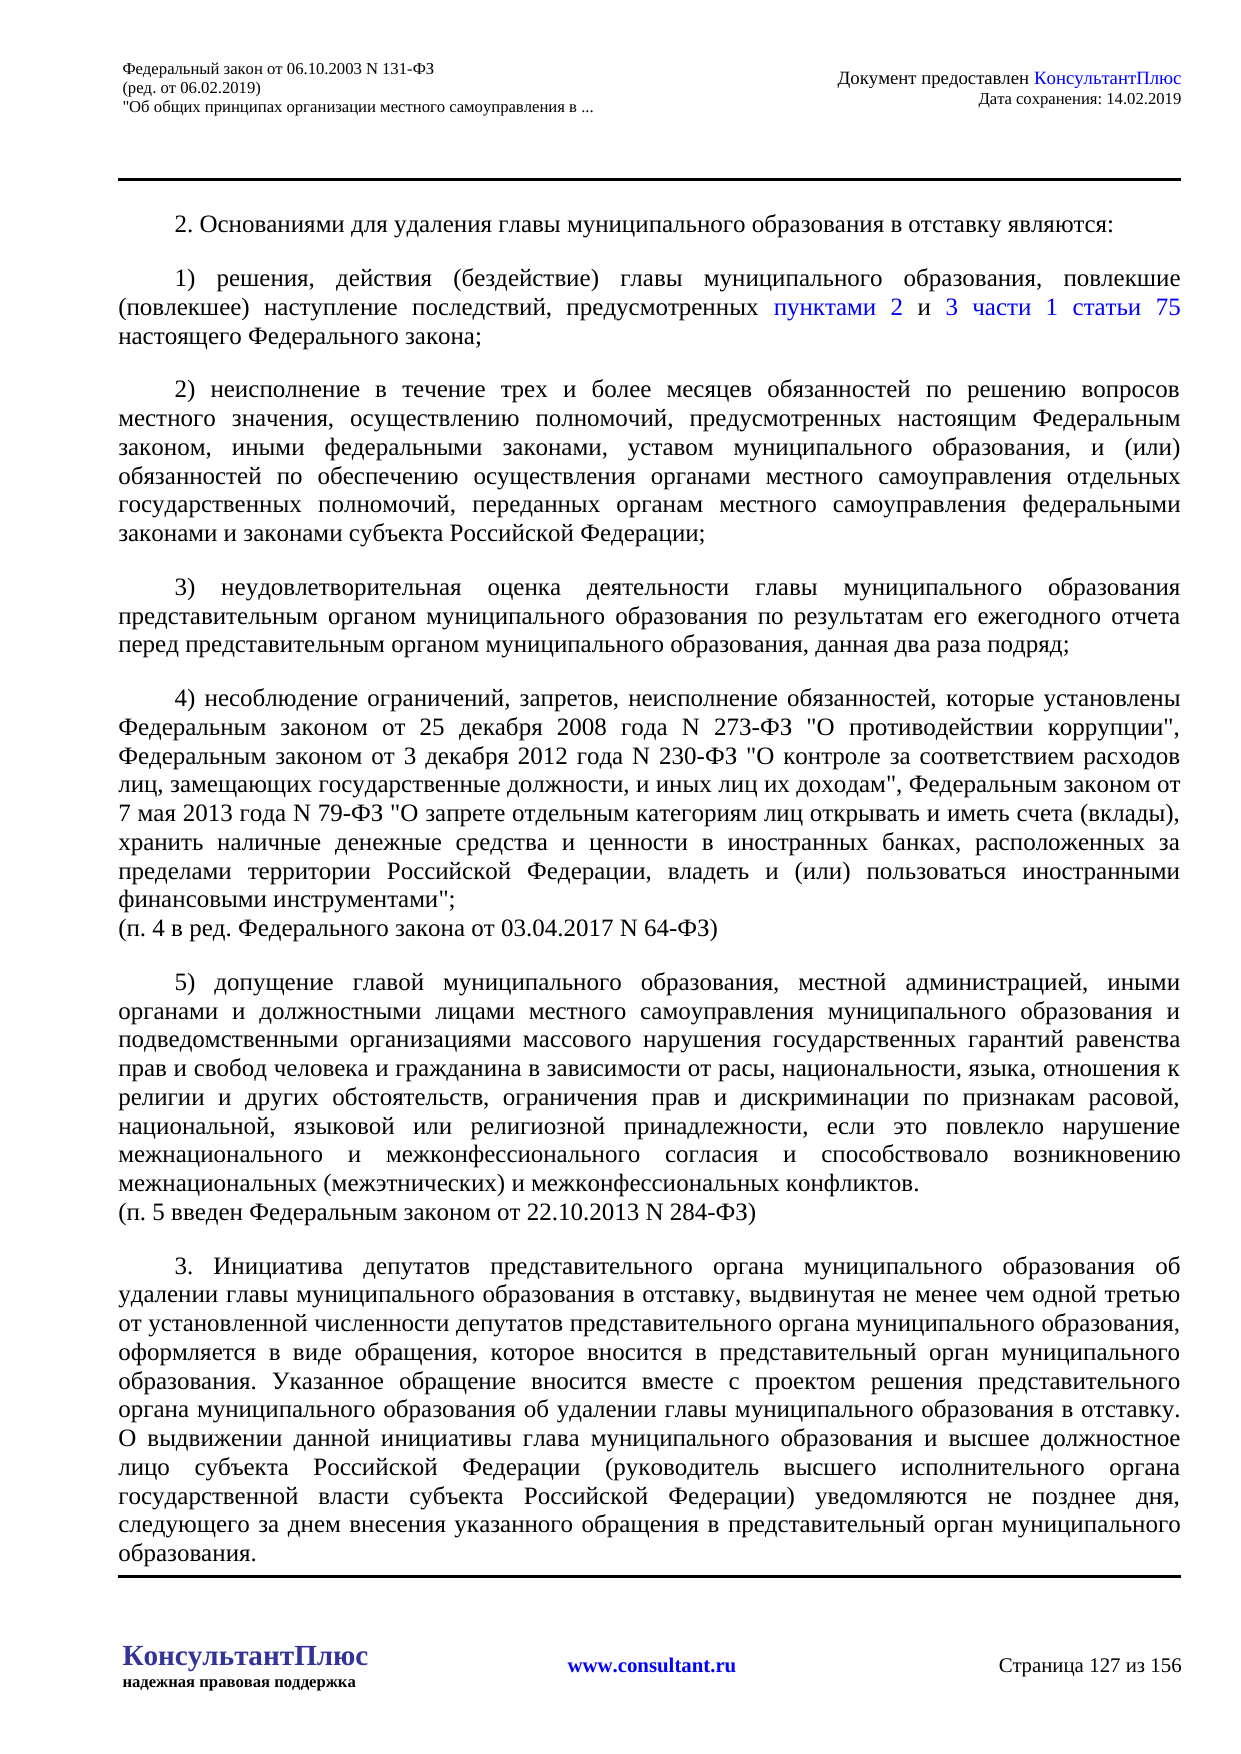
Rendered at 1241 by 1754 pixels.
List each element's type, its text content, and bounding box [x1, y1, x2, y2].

text 1) решения, действия (бездействие) главы муниципального образования, повлекшие (повлекшее) наступление последствий, предусмотренных пунктами 2 и 3 части 1 статьи 75 настоящего Федерального закона; [118, 263, 1181, 349]
text (п. 4 в ред. Федерального закона от 03.04.2017 N 64-ФЗ) [118, 913, 1181, 942]
text 3. Инициатива депутатов представительного органа муниципального образования об удалении главы муниципального образования в отставку, выдвинутая не менее чем одной третью от установленной численности депутатов представительного органа муниципального образования, оформляется в виде обращения, которое вносится в представительный орган муниципального образования. Указанное обращение вносится вместе с проектом решения представительного органа муниципального образования об удалении главы муниципального образования в отставку. О выдвижении данной инициативы глава муниципального образования и высшее должностное лицо субъекта Российской Федерации (руководитель высшего исполнительного органа государственной власти субъекта Российской Федерации) уведомляются не позднее дня, следующего за днем внесения указанного обращения в представительный орган муниципального образования. [118, 1251, 1181, 1567]
text (п. 5 введен Федеральным законом от 22.10.2013 N 284-ФЗ) [118, 1197, 1181, 1226]
text 2. Основаниями для удаления главы муниципального образования в отставку являются: [118, 209, 1181, 238]
text 4) несоблюдение ограничений, запретов, неисполнение обязанностей, которые установлены Федеральным законом от 25 декабря 2008 года N 273-ФЗ "О противодействии коррупции", Федеральным законом от 3 декабря 2012 года N 230-ФЗ "О контроле за соответствием расходов лиц, замещающих государственные должности, и иных лиц их доходам", Федеральным законом от 7 мая 2013 года N 79-ФЗ "О запрете отдельным категориям лиц открывать и иметь счета (вклады), хранить наличные денежные средства и ценности в иностранных банках, расположенных за пределами территории Российской Федерации, владеть и (или) пользоваться иностранными финансовыми инструментами"; [118, 683, 1181, 913]
text 5) допущение главой муниципального образования, местной администрацией, иными органами и должностными лицами местного самоуправления муниципального образования и подведомственными организациями массового нарушения государственных гарантий равенства прав и свобод человека и гражданина в зависимости от расы, национальности, языка, отношения к религии и других обстоятельств, ограничения прав и дискриминации по признакам расовой, национальной, языковой или религиозной принадлежности, если это повлекло нарушение межнационального и межконфессионального согласия и способствовало возникновению межнациональных (межэтнических) и межконфессиональных конфликтов. [118, 967, 1181, 1197]
text 2) неисполнение в течение трех и более месяцев обязанностей по решению вопросов местного значения, осуществлению полномочий, предусмотренных настоящим Федеральным законом, иными федеральными законами, уставом муниципального образования, и (или) обязанностей по обеспечению осуществления органами местного самоуправления отдельных государственных полномочий, переданных органам местного самоуправления федеральными законами и законами субъекта Российской Федерации; [118, 374, 1181, 547]
text 3) неудовлетворительная оценка деятельности главы муниципального образования представительным органом муниципального образования по результатам его ежегодного отчета перед представительным органом муниципального образования, данная два раза подряд; [118, 572, 1181, 658]
